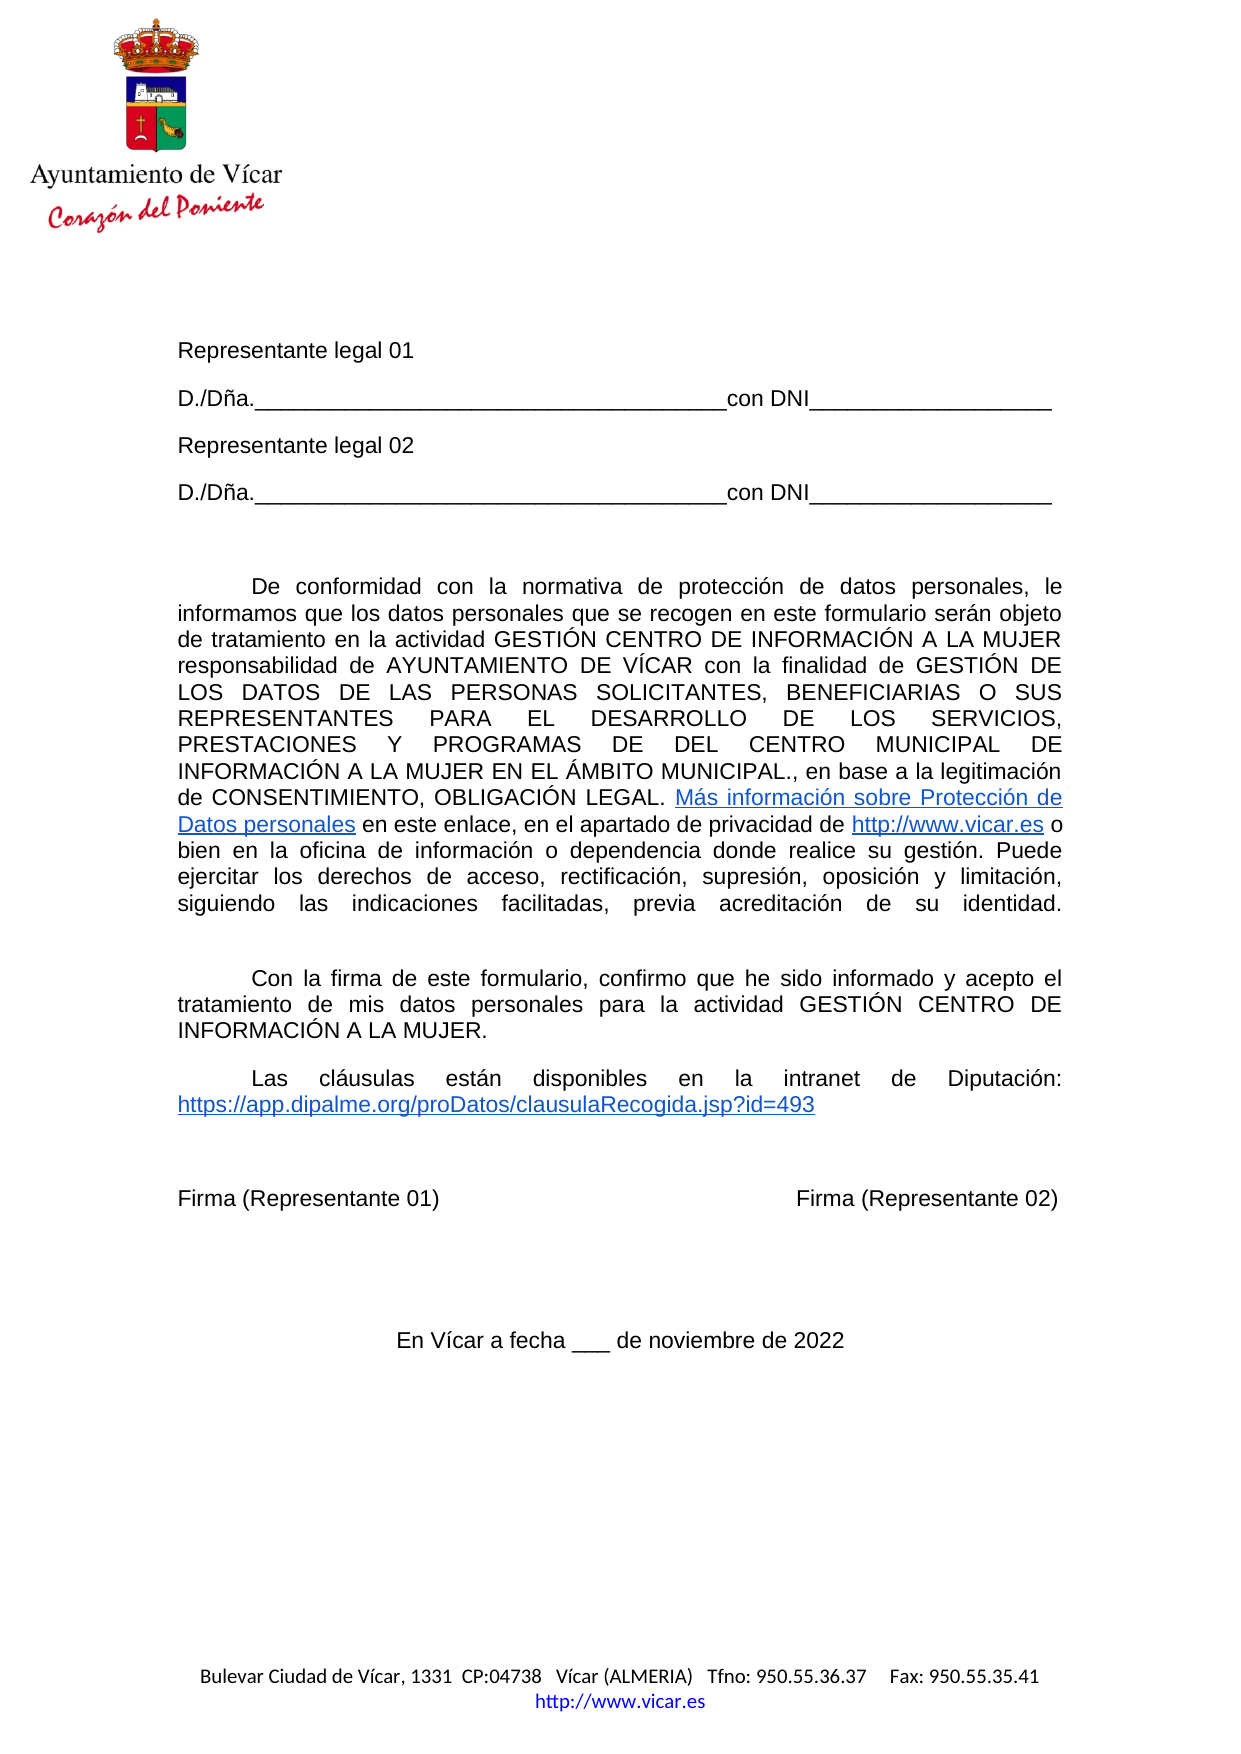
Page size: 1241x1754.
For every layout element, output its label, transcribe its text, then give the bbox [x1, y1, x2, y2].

text D./Dña._____________________________________con DNI___________________ [177, 479, 1063, 505]
text Representante legal 02 [177, 432, 1063, 458]
text D./Dña._____________________________________con DNI___________________ [177, 384, 1063, 411]
text Firma (Representante 01) Firma (Representante 02) [177, 1185, 1063, 1212]
text En Vícar a fecha ___ de noviembre de 2022 [177, 1327, 1063, 1353]
text Las cláusulas están disponibles en la intranet de Diputación: https://app.dipalme.org/proDatos/clausulaRecogida.jsp?id=493 [177, 1065, 1063, 1117]
text De conformidad con la normativa de protección de datos personales, le informamos que los datos personales que se recogen en este formulario serán objeto de tratamiento en la actividad GESTIÓN CENTRO DE INFORMACIÓN A LA MUJER responsabilidad de AYUNTAMIENTO DE VÍCAR con la finalidad de GESTIÓN DE LOS DATOS DE LAS PERSONAS SOLICITANTES, BENEFICIARIAS O SUS REPRESENTANTES PARA EL DESARROLLO DE LOS SERVICIOS, PRESTACIONES Y PROGRAMAS DE DEL CENTRO MUNICIPAL DE INFORMACIÓN A LA MUJER EN EL ÁMBITO MUNICIPAL., en base a la legitimación de CONSENTIMIENTO, OBLIGACIÓN LEGAL. Más información sobre Protección de Datos personales en este enlace, en el apartado de privacidad de http://www.vicar.es o bien en la oficina de información o dependencia donde realice su gestión. Puede ejercitar los derechos de acceso, rectificación, supresión, oposición y limitación, siguiendo las indicaciones facilitadas, previa acreditación de su identidad. [177, 573, 1063, 944]
text Con la firma de este formulario, confirmo que he sido informado y acepto el tratamiento de mis datos personales para la actividad GESTIÓN CENTRO DE INFORMACIÓN A LA MUJER. [177, 965, 1063, 1044]
picture [17, 4, 293, 252]
text Representante legal 01 [177, 337, 1063, 364]
